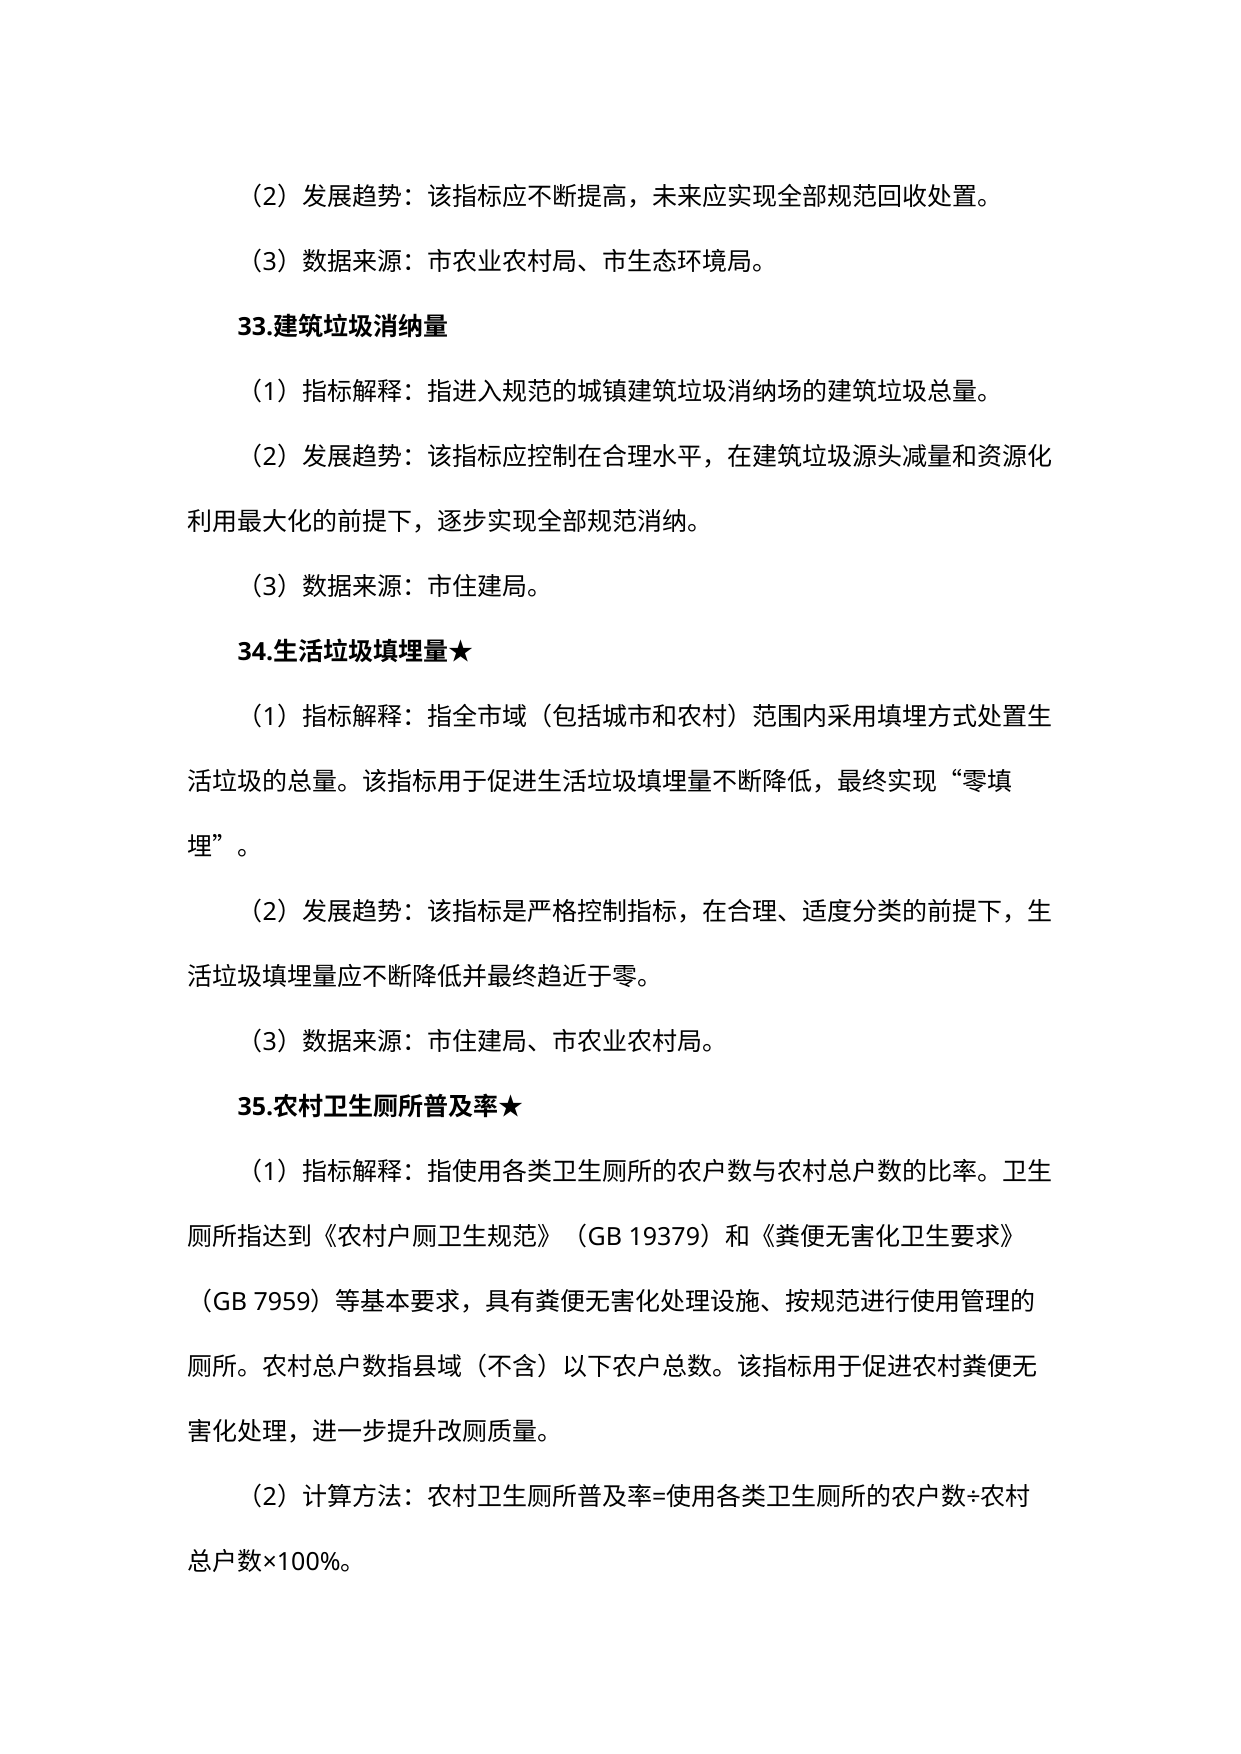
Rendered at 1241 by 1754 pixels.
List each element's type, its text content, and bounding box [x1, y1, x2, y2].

text （2）发展趋势：该指标是严格控制指标，在合理、适度分类的前提下，生活垃圾填埋量应不断降低并最终趋近于零。 [187, 877, 1053, 1007]
text 33.建筑垃圾消纳量 [187, 292, 1053, 357]
text （1）指标解释：指全市域（包括城市和农村）范围内采用填埋方式处置生活垃圾的总量。该指标用于促进生活垃圾填埋量不断降低，最终实现“零填埋”。 [187, 682, 1053, 877]
text （2）发展趋势：该指标应不断提高，未来应实现全部规范回收处置。 [187, 162, 1053, 227]
text （3）数据来源：市农业农村局、市生态环境局。 [187, 227, 1053, 292]
text （2）发展趋势：该指标应控制在合理水平，在建筑垃圾源头减量和资源化利用最大化的前提下，逐步实现全部规范消纳。 [187, 422, 1053, 552]
text （3）数据来源：市住建局。 [187, 552, 1053, 617]
text （2）计算方法：农村卫生厕所普及率=使用各类卫生厕所的农户数÷农村总户数×100%。 [187, 1462, 1053, 1592]
text 35.农村卫生厕所普及率★ [187, 1072, 1053, 1137]
text 34.生活垃圾填埋量★ [187, 617, 1053, 682]
text （3）数据来源：市住建局、市农业农村局。 [187, 1007, 1053, 1072]
text （1）指标解释：指进入规范的城镇建筑垃圾消纳场的建筑垃圾总量。 [187, 357, 1053, 422]
text （1）指标解释：指使用各类卫生厕所的农户数与农村总户数的比率。卫生厕所指达到《农村户厕卫生规范》（GB 19379）和《粪便无害化卫生要求》（GB 7959）等基本要求，具有粪便无害化处理设施、按规范进行使用管理的厕所。农村总户数指县域（不含）以下农户总数。该指标用于促进农村粪便无害化处理，进一步提升改厕质量。 [187, 1137, 1053, 1462]
